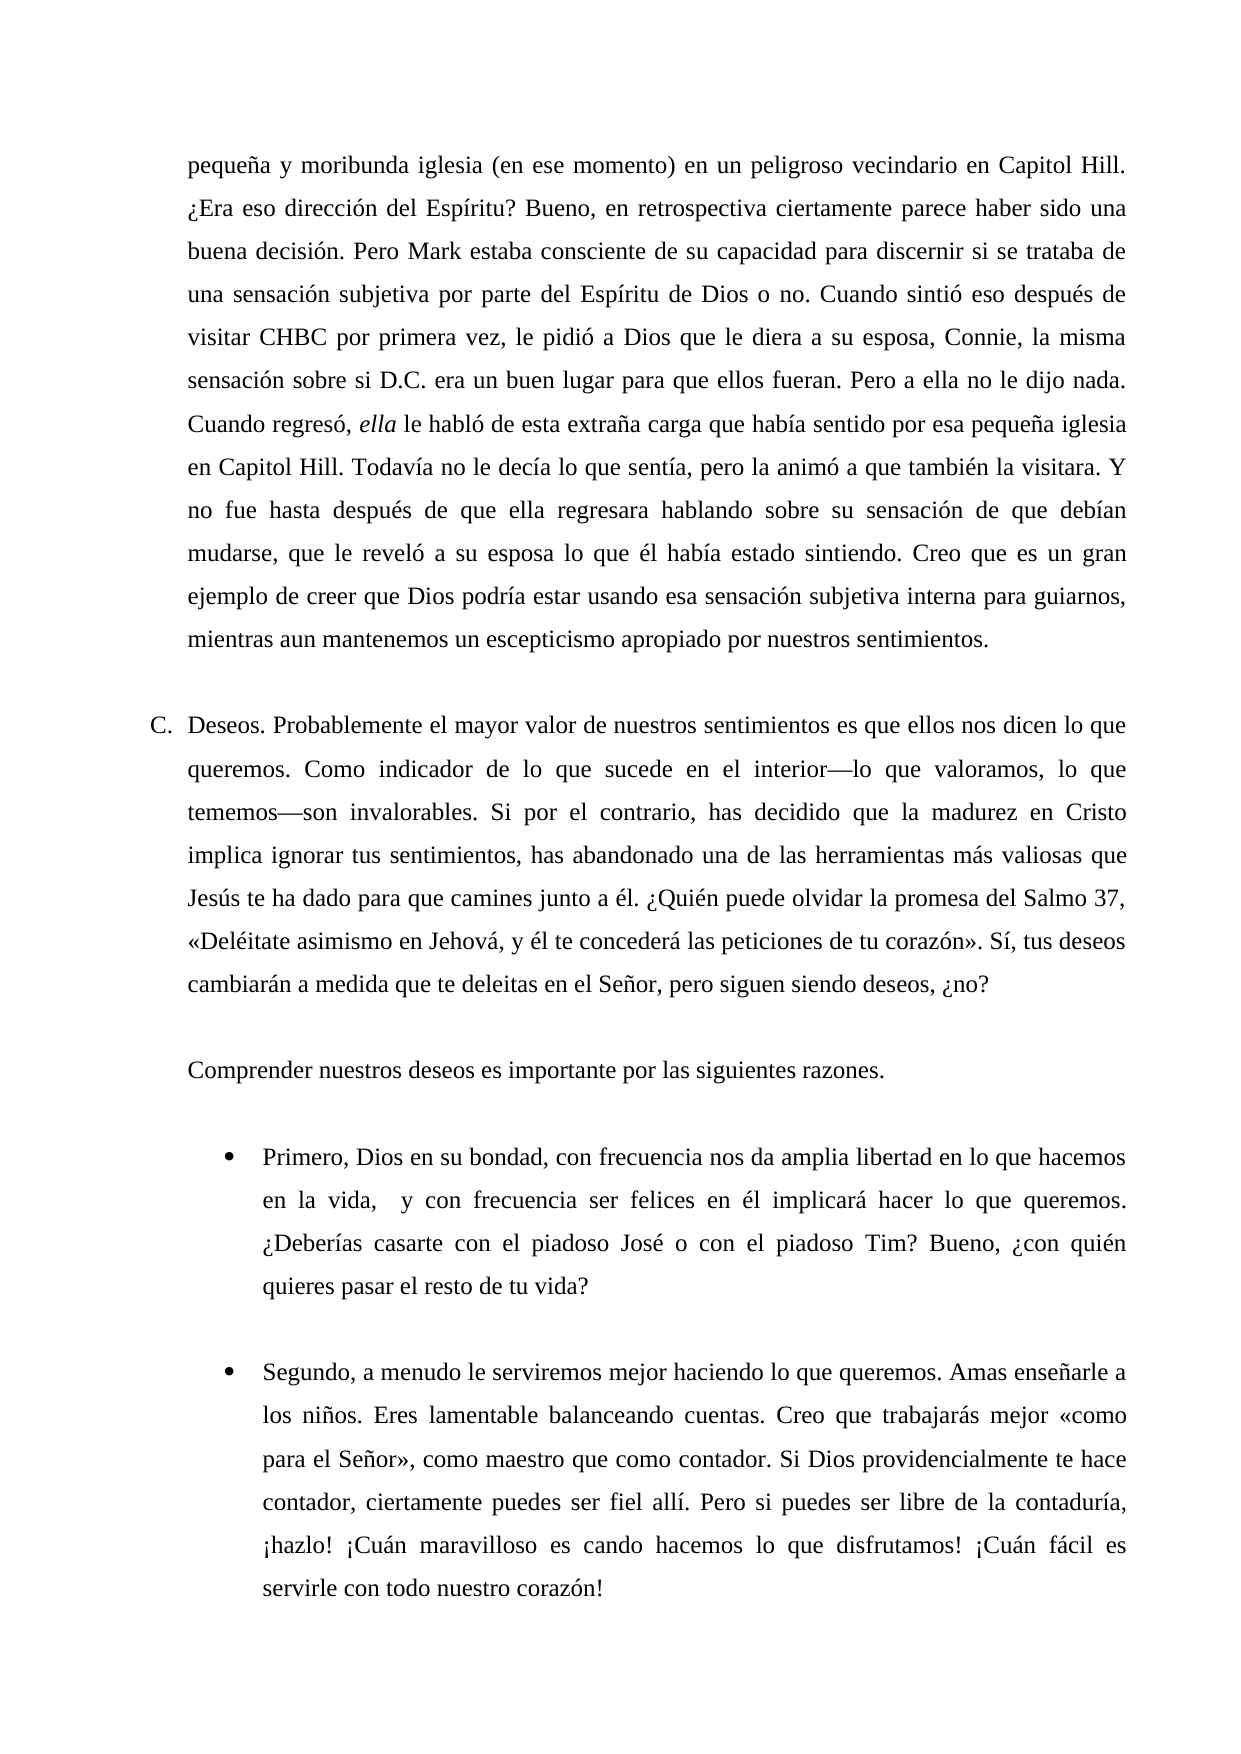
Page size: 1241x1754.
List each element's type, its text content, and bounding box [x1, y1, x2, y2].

list Segundo, a menudo le serviremos mejor haciendo lo que queremos. Amas enseñarle a los niños. Eres lamentable balanceando cuentas. Creo que trabajarás mejor «como para el Señor», como maestro que como contador. Si Dios providencialmente te hace contador, ciertamente puedes ser fiel allí. Pero si puedes ser libre de la contaduría, ¡hazlo! ¡Cuán maravilloso es cando hacemos lo que disfrutamos! ¡Cuán fácil es servirle con todo nuestro corazón! [225, 1357, 1128, 1602]
list Deseos. Probablemente el mayor valor de nuestros sentimientos es que ellos nos dicen lo que queremos. Como indicador de lo que sucede en el interior—lo que valoramos, lo que tememos—son invalorables. Si por el contrario, has decidido que la madurez en Cristo implica ignorar tus sentimientos, has abandonado una de las herramientas más valiosas que Jesús te ha dado para que camines junto a él. ¿Quién puede olvidar la promesa del Salmo 37, «Deléitate asimismo en Jehová, y él te concederá las peticiones de tu corazón». Sí, tus deseos cambiarán a medida que te deleitas en el Señor, pero siguen siendo deseos, ¿no? [150, 711, 1128, 998]
list Comprender nuestros deseos es importante por las siguientes razones. [187, 1056, 1128, 1084]
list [150, 150, 1128, 653]
list Primero, Dios en su bondad, con frecuencia nos da amplia libertad en lo que hacemos en la vida, y con frecuencia ser felices en él implicará hacer lo que queremos. ¿Deberías casarte con el piadoso José o con el piadoso Tim? Bueno, ¿con quién quieres pasar el resto de tu vida? [225, 1142, 1128, 1300]
